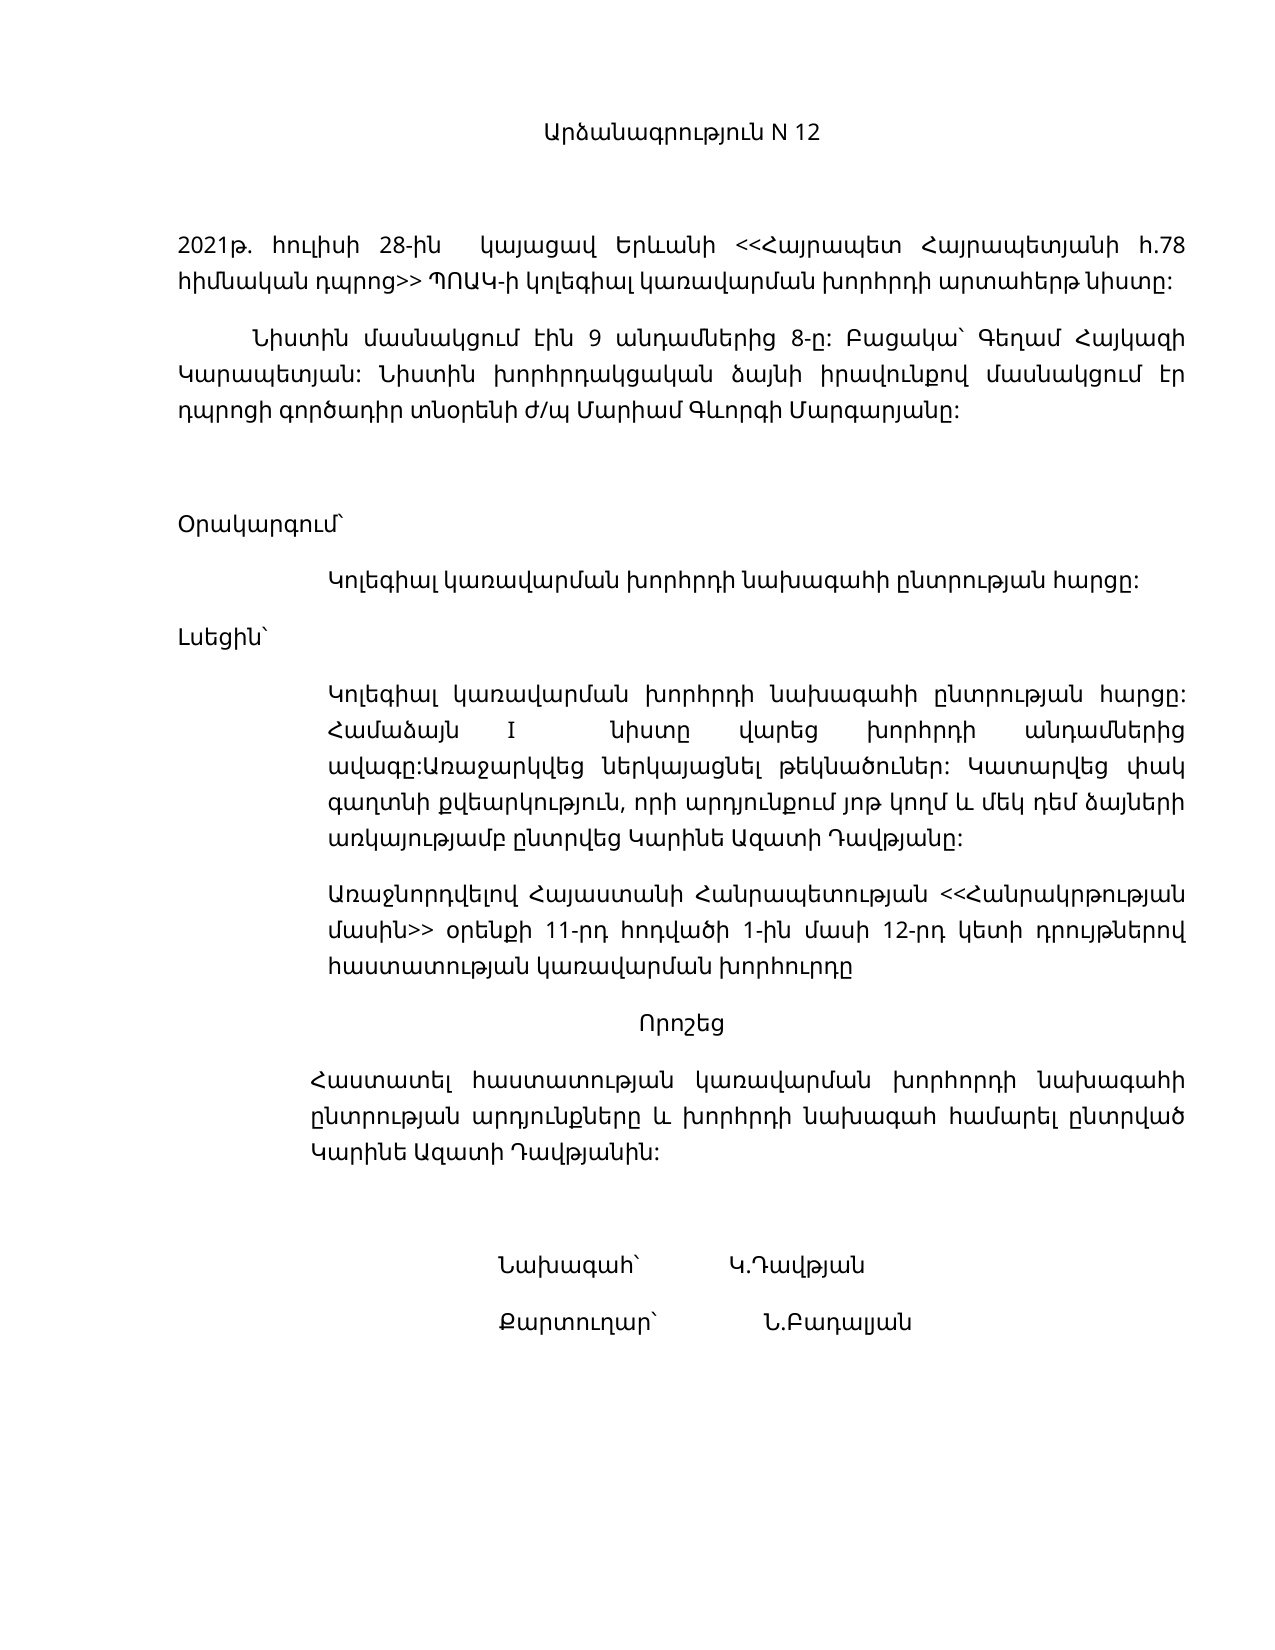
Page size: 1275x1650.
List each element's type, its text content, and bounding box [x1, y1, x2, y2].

text Օրակարգում՝ [177, 507, 1186, 539]
text Առաջնորդվելով Հայաստանի Հանրապետության <<Հանրակրթության մասին>> օրենքի 11-րդ հոդվածի 1-ին մասի 12-րդ կետի դրույթներով հաստատության կառավարման խորհուրդը [327, 878, 1186, 981]
text Կոլեգիալ կառավարման խորհրդի նախագահի ընտրության հարցը: [327, 564, 1186, 596]
text Հաստատել հաստատության կառավարման խորհորդի նախագահի ընտրության արդյունքները և խորհրդի նախագահ համարել ընտրված Կարինե Ազատի Դավթյանին: [310, 1064, 1186, 1167]
text Որոշեց [177, 1007, 1186, 1038]
text Արձանագրություն N 12 [177, 116, 1186, 147]
text Լսեցին՝ [177, 621, 1186, 652]
text Կոլեգիալ կառավարման խորհրդի նախագահի ընտրության հարցը: Համաձայն I նիստը վարեց խորհրդի անդամներից ավագը:Առաջարկվեց ներկայացնել թեկնածուներ: Կատարվեց փակ գաղտնի քվեարկություն, որի արդյունքում յոթ կողմ և մեկ դեմ ձայների առկայությամբ ընտրվեց Կարինե Ազատի Դավթյանը: [327, 678, 1186, 853]
text Նախագահ՝ Կ.Դավթյան [177, 1249, 1186, 1280]
text Քարտուղար՝ Ն.Բադալյան [177, 1306, 1186, 1337]
text Նիստին մասնակցում էին 9 անդամներից 8-ը: Բացակա՝ Գեղամ Հայկազի Կարապետյան: Նիստին խորհրդակցական ձայնի իրավունքով մասնակցում էր դպրոցի գործադիր տնօրենի ժ/պ Մարիամ Գևորգի Մարգարյանը: [177, 322, 1186, 425]
text 2021թ. հուլիսի 28-ին կայացավ Երևանի <<Հայրապետ Հայրապետյանի հ.78 հիմնական դպրոց>> ՊՈԱԿ-ի կոլեգիալ կառավարման խորհրդի արտահերթ նիստը: [177, 229, 1186, 297]
